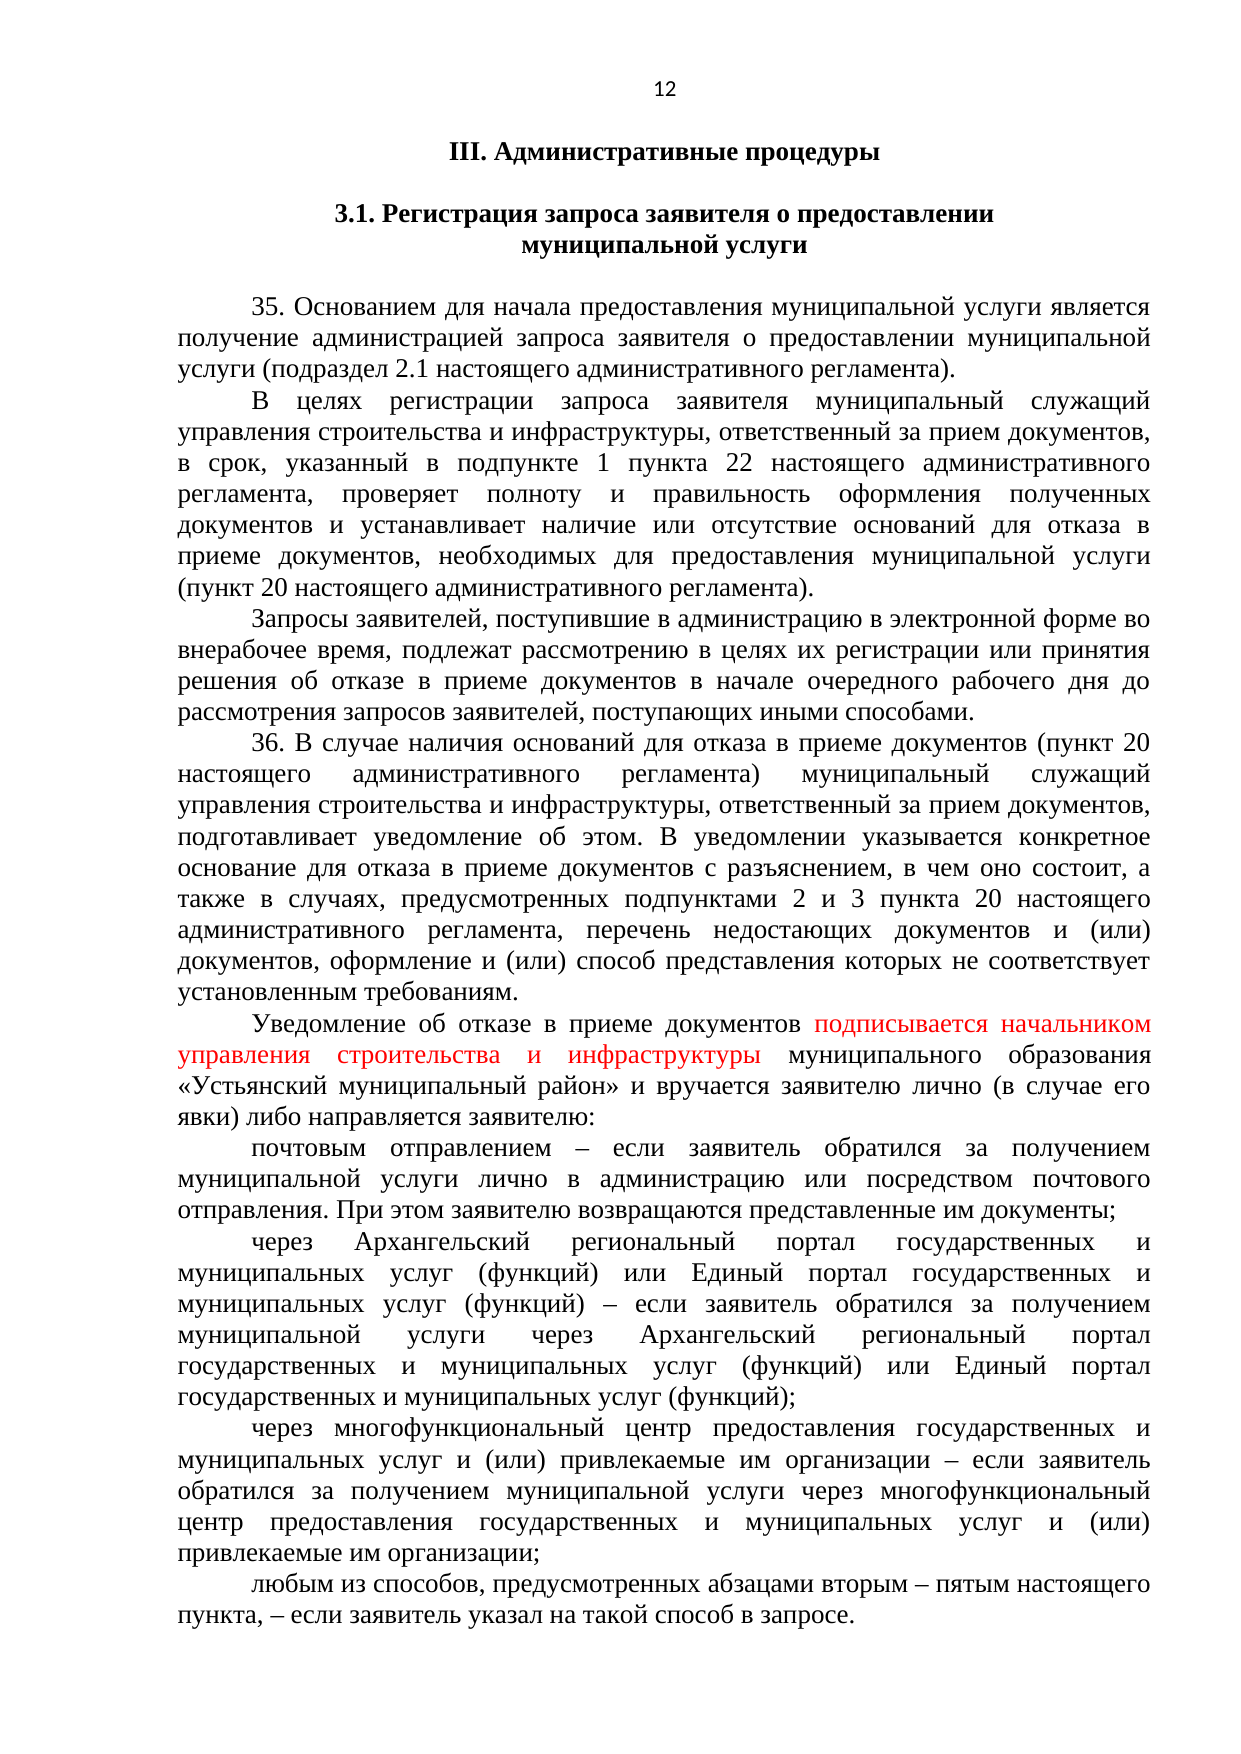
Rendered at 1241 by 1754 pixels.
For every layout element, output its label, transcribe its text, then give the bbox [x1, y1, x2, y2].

text почтовым отправлением – если заявитель обратился за получением муниципальной услуги лично в администрацию или посредством почтового отправления. При этом заявителю возвращаются представленные им документы; [177, 1131, 1152, 1225]
text через многофункциональный центр предоставления государственных и муниципальных услуг и (или) привлекаемые им организации – если заявитель обратился за получением муниципальной услуги через многофункциональный центр предоставления государственных и муниципальных услуг и (или) привлекаемые им организации; [177, 1412, 1152, 1567]
text 3.1. Регистрация запроса заявителя о предоставлении [177, 197, 1152, 228]
text В целях регистрации запроса заявителя муниципальный служащий управления строительства и инфраструктуры, ответственный за прием документов, в срок, указанный в подпункте 1 пункта 22 настоящего административного регламента, проверяет полноту и правильность оформления полученных документов и устанавливает наличие или отсутствие оснований для отказа в приеме документов, необходимых для предоставления муниципальной услуги (пункт 20 настоящего административного регламента). [177, 384, 1152, 602]
text 35. Основанием для начала предоставления муниципальной услуги является получение администрацией запроса заявителя о предоставлении муниципальной услуги (подраздел 2.1 настоящего административного регламента). [177, 290, 1152, 384]
text III. Административные процедуры [177, 134, 1152, 166]
text Уведомление об отказе в приеме документов подписывается начальником управления строительства и инфраструктуры муниципального образования «Устьянский муниципальный район» и вручается заявителю лично (в случае его явки) либо направляется заявителю: [177, 1007, 1152, 1131]
text через Архангельский региональный портал государственных и муниципальных услуг (функций) или Единый портал государственных и муниципальных услуг (функций) – если заявитель обратился за получением муниципальной услуги через Архангельский региональный портал государственных и муниципальных услуг (функций) или Единый портал государственных и муниципальных услуг (функций); [177, 1225, 1152, 1412]
text 36. В случае наличия оснований для отказа в приеме документов (пункт 20 настоящего административного регламента) муниципальный служащий управления строительства и инфраструктуры, ответственный за прием документов, подготавливает уведомление об этом. В уведомлении указывается конкретное основание для отказа в приеме документов с разъяснением, в чем оно состоит, а также в случаях, предусмотренных подпунктами 2 и 3 пункта 20 настоящего административного регламента, перечень недостающих документов и (или) документов, оформление и (или) способ представления которых не соответствует установленным требованиям. [177, 726, 1152, 1007]
text муниципальной услуги [177, 228, 1152, 259]
text любым из способов, предусмотренных абзацами вторым – пятым настоящего пункта, – если заявитель указал на такой способ в запросе. [177, 1567, 1152, 1629]
text Запросы заявителей, поступившие в администрацию в электронной форме во внерабочее время, подлежат рассмотрению в целях их регистрации или принятия решения об отказе в приеме документов в начале очередного рабочего дня до рассмотрения запросов заявителей, поступающих иными способами. [177, 602, 1152, 726]
